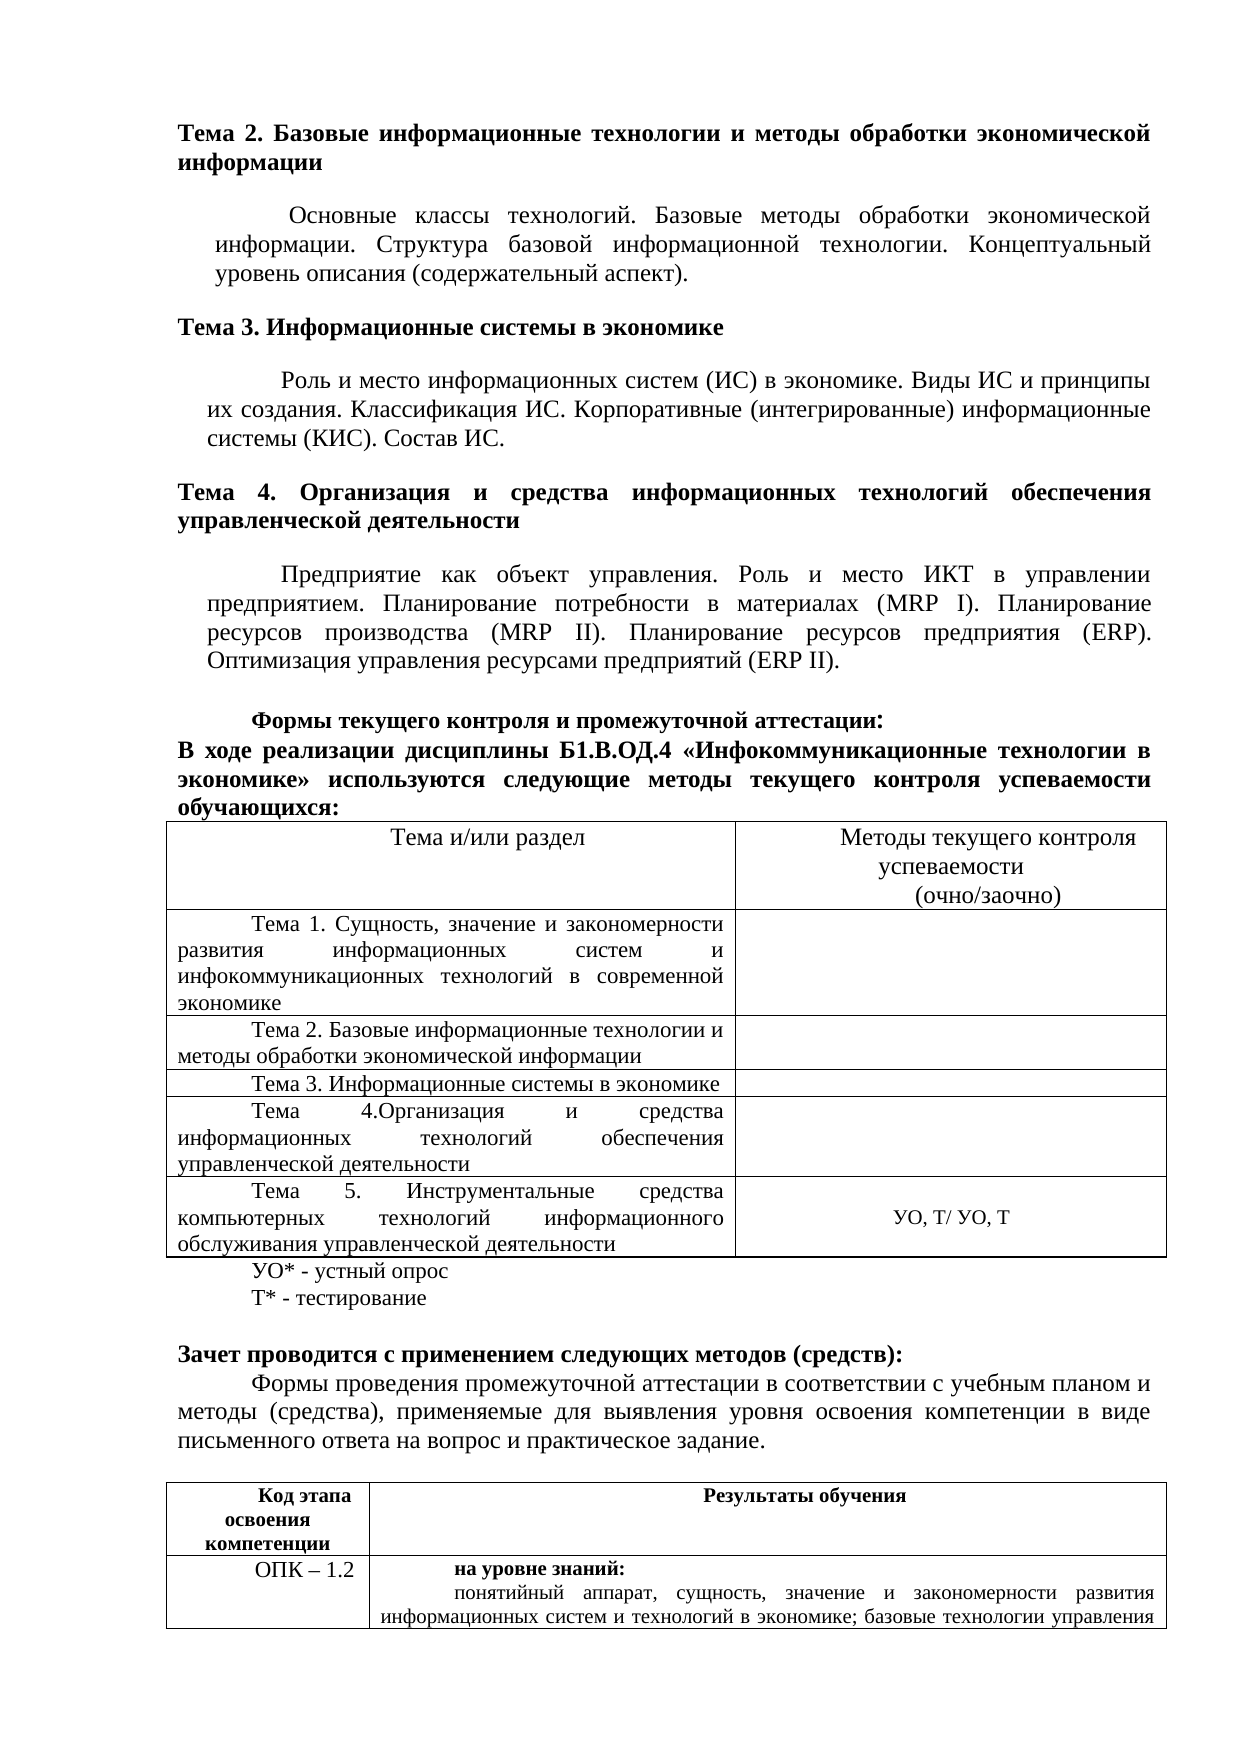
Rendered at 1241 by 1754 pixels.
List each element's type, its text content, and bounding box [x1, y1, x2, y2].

text Тема 3. Информационные системы в экономике [177, 312, 1152, 341]
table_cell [370, 1556, 1166, 1628]
table_cell [736, 1097, 1166, 1176]
text Т* - тестирование [177, 1284, 1152, 1310]
text Формы текущего контроля и промежуточной аттестации: [177, 702, 1152, 735]
text Тема 4. Организация и средства информационных технологий обеспечения управленческой деятельности [177, 477, 1152, 534]
table_cell Тема 5. Инструментальные средства компьютерных технологий информационного обслуживания управленческой деятельности [167, 1177, 735, 1256]
table_header Тема и/или раздел [167, 822, 735, 908]
text УО* - устный опрос [177, 1258, 1152, 1284]
table_cell [736, 910, 1166, 1015]
table_cell УО, Т/ УО, Т [736, 1177, 1166, 1256]
table_cell Тема 2. Базовые информационные технологии и методы обработки экономической информации [167, 1016, 735, 1069]
table_header Результаты обучения [370, 1483, 1166, 1555]
text Предприятие как объект управления. Роль и место ИКТ в управлении предприятием. Планирование потребности в материалах (MRP I). Планирование ресурсов производства (MRP II). Планирование ресурсов предприятия (ERP). Оптимизация управления ресурсами предприятий (ERP II). [207, 559, 1152, 674]
table_cell [736, 1016, 1166, 1069]
text Тема 2. Базовые информационные технологии и методы обработки экономической информации [177, 118, 1152, 176]
text Формы проведения промежуточной аттестации в соответствии с учебным планом и методы (средства), применяемые для выявления уровня освоения компетенции в виде письменного ответа на вопрос и практическое задание. [177, 1368, 1152, 1454]
subtitle В ходе реализации дисциплины Б1.В.ОД.4 «Инфокоммуникационные технологии в экономике» используются следующие методы текущего контроля успеваемости обучающихся: [177, 735, 1152, 821]
table_header Код этапа освоения компетенции [167, 1483, 369, 1555]
table_cell ОПК – 1.2 [167, 1556, 369, 1628]
text Зачет проводится с применением следующих методов (средств): [177, 1339, 1152, 1368]
table_header Методы текущего контроля успеваемости (очно/заочно) [736, 822, 1166, 908]
table_cell Тема 1. Сущность, значение и закономерности развития информационных систем и инфокоммуникационных технологий в современной экономике [167, 910, 735, 1015]
table_cell [736, 1070, 1166, 1096]
text Основные классы технологий. Базовые методы обработки экономической информации. Структура базовой информационной технологии. Концептуальный уровень описания (содержательный аспект). [215, 201, 1152, 287]
text Роль и место информационных систем (ИС) в экономике. Виды ИС и принципы их создания. Классификация ИС. Корпоративные (интегрированные) информационные системы (КИС). Состав ИС. [207, 366, 1152, 452]
table_cell Тема 4.Организация и средства информационных технологий обеспечения управленческой деятельности [167, 1097, 735, 1176]
table_cell Тема 3. Информационные системы в экономике [167, 1070, 735, 1096]
